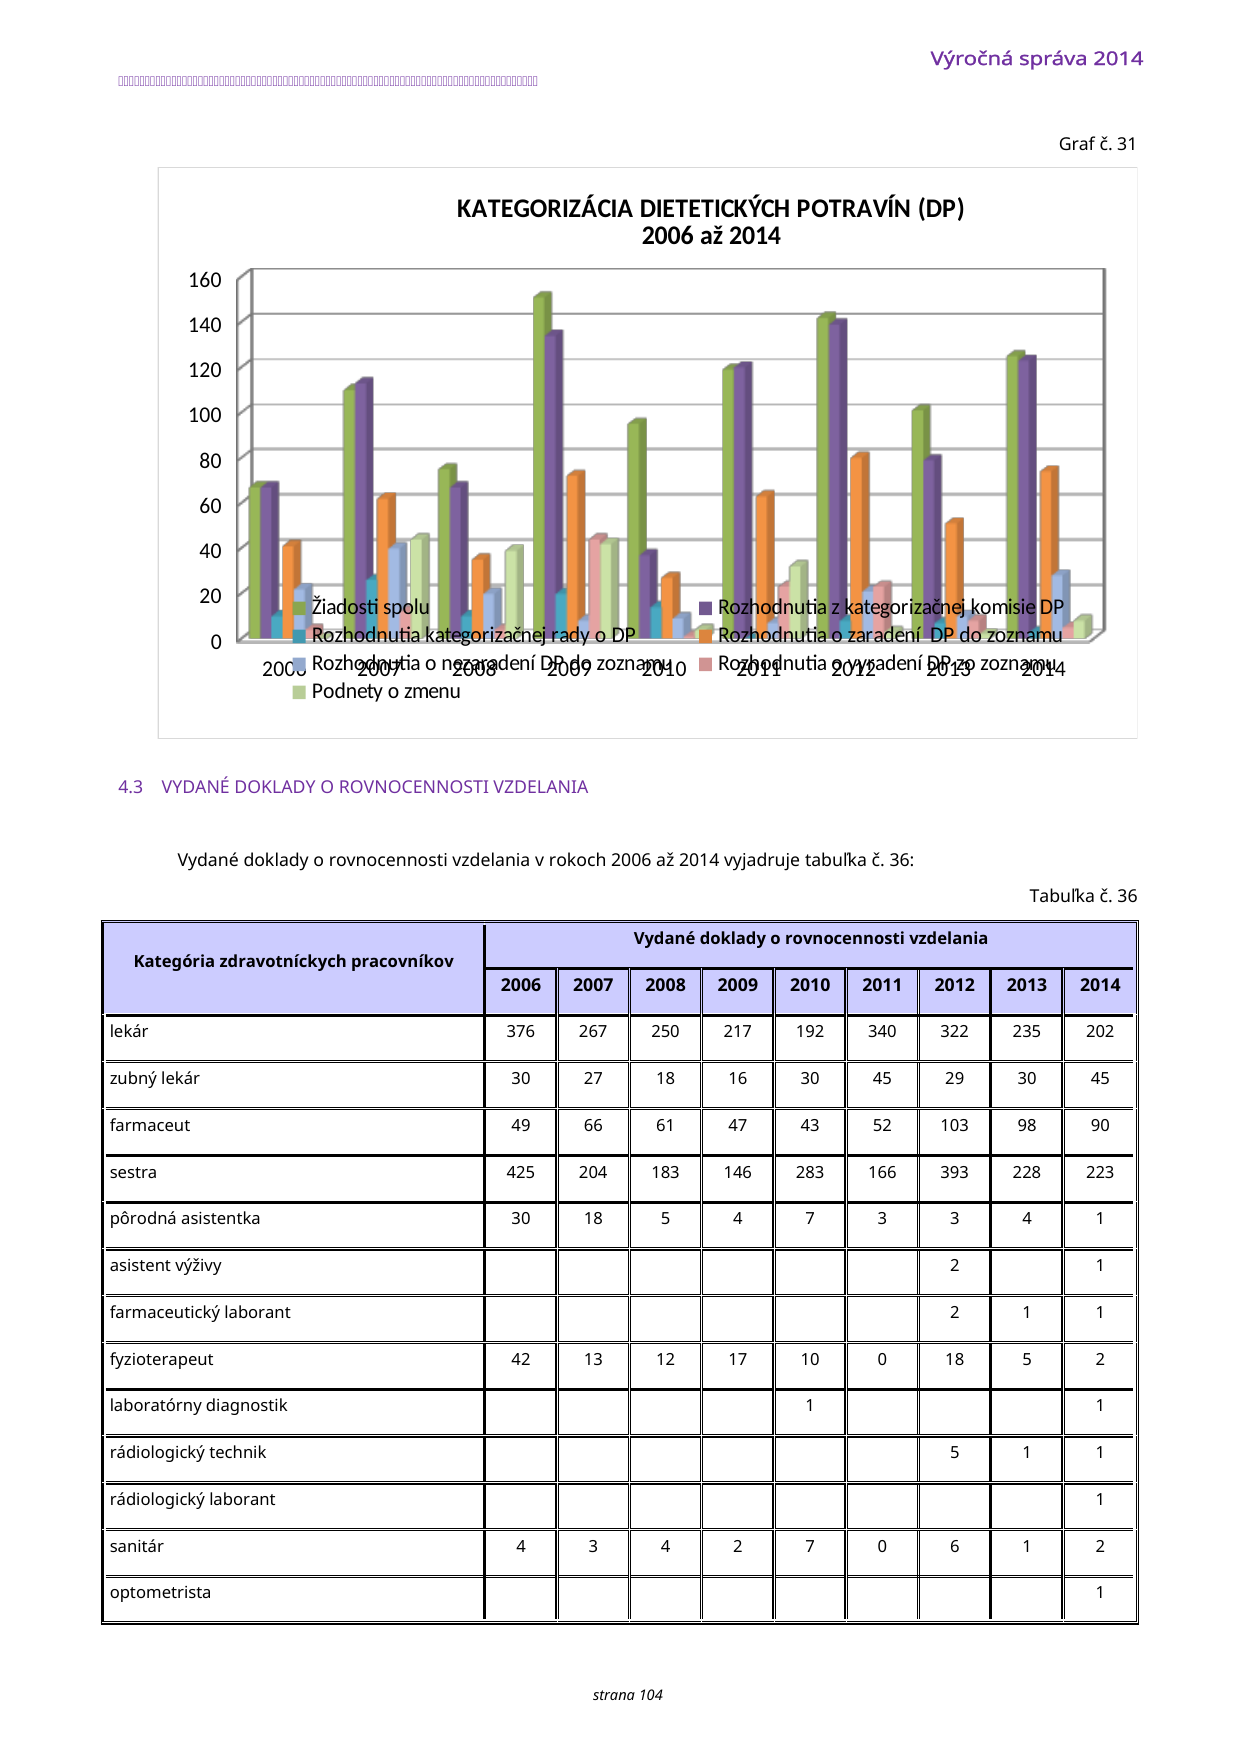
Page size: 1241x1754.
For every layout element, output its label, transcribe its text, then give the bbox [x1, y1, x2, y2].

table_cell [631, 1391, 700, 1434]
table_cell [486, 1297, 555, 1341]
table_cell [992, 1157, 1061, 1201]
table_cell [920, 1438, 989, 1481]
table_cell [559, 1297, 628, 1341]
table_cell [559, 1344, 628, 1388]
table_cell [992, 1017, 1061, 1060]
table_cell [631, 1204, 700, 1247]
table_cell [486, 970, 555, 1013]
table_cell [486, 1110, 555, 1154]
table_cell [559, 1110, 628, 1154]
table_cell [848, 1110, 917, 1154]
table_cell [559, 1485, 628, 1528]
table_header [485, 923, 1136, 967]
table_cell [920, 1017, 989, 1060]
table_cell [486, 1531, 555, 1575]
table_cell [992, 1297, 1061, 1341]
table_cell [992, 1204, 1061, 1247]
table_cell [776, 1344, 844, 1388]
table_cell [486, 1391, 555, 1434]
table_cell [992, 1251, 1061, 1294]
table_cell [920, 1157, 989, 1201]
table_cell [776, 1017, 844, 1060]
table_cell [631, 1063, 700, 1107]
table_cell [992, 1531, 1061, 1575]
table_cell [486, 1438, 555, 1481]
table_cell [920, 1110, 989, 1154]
text Tabuľka č. 36 [118, 884, 1137, 908]
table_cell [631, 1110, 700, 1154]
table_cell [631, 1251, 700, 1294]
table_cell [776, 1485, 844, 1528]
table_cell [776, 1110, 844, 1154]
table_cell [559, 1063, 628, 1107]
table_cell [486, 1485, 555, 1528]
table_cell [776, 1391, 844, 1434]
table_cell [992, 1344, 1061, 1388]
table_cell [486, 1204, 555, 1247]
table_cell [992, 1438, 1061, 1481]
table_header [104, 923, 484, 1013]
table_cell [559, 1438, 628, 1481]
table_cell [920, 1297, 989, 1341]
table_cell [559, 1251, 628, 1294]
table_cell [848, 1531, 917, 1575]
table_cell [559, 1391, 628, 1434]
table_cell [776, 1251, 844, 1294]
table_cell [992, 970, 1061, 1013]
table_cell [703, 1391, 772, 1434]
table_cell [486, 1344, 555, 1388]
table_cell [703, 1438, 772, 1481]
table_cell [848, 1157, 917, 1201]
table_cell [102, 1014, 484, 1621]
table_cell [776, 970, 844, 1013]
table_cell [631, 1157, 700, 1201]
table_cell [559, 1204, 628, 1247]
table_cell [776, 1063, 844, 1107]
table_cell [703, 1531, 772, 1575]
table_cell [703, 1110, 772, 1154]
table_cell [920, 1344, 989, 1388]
text Graf č. 31 [118, 131, 1137, 155]
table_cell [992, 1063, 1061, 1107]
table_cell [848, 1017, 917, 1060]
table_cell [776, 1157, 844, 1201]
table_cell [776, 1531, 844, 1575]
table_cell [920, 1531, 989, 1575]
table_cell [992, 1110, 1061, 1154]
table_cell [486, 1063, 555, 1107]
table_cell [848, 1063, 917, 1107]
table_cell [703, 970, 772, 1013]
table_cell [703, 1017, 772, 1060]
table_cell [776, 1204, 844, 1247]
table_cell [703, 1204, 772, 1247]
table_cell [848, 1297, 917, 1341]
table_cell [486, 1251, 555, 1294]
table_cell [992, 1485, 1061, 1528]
text Vydané doklady o rovnocennosti vzdelania v rokoch 2006 až 2014 vyjadruje tabuľka č. 36: [177, 847, 1137, 872]
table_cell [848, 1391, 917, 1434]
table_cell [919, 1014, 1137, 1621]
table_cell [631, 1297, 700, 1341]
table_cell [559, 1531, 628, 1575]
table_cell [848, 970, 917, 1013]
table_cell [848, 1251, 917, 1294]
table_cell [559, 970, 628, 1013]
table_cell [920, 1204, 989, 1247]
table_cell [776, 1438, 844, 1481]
text 4.3 VYDANÉ doklady O ROVNOCENNOSTI VZDELANIA [118, 775, 1137, 799]
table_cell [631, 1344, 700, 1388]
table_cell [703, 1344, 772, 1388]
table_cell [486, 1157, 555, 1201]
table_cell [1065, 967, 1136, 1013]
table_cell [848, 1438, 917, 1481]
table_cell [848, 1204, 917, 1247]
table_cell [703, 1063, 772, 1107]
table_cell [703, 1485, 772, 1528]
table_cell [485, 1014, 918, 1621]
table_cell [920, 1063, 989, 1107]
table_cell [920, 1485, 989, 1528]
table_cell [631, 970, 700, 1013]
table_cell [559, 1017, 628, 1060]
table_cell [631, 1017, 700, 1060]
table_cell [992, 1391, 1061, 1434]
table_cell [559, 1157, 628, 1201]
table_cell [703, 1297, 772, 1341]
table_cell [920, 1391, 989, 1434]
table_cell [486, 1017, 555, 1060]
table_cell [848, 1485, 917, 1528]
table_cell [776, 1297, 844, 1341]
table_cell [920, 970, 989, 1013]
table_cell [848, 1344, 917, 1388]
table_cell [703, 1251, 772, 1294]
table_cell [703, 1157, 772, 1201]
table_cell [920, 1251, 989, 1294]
